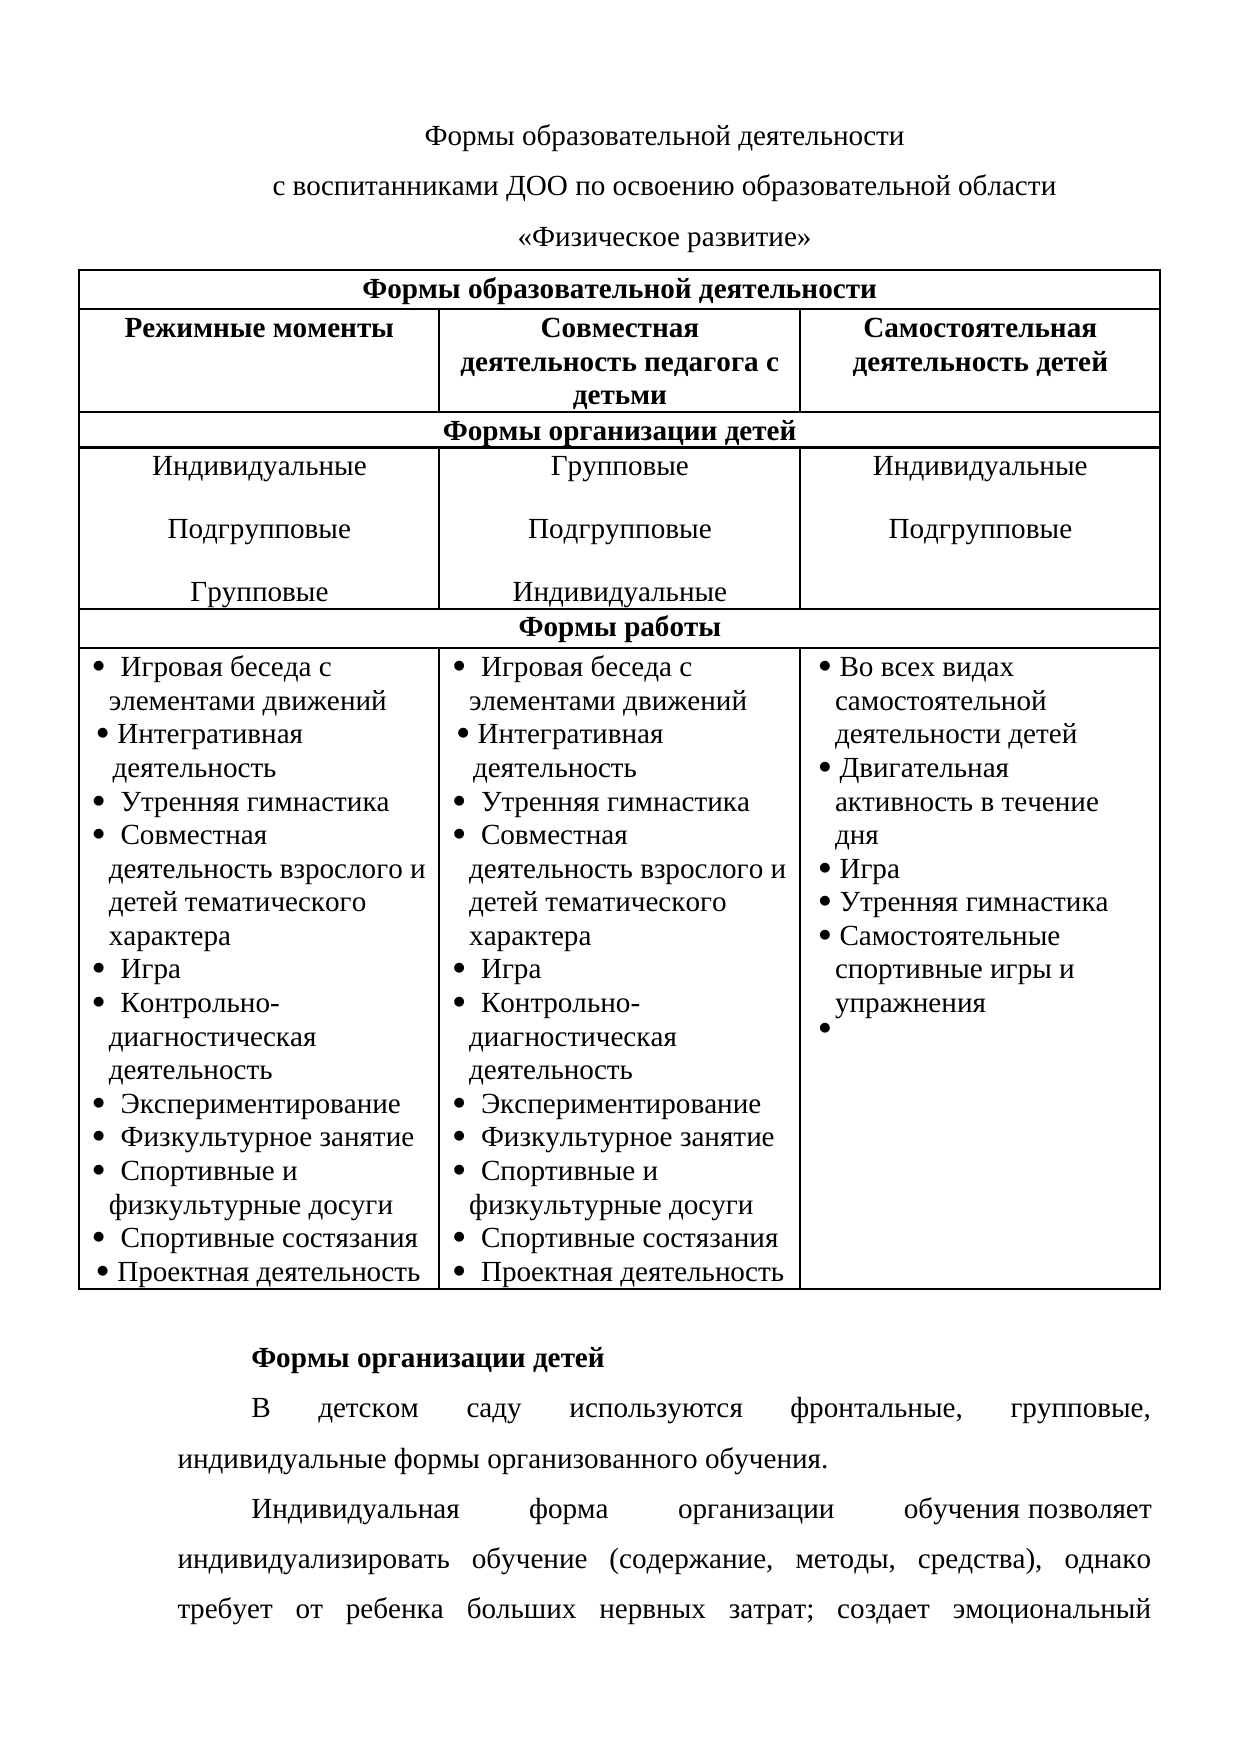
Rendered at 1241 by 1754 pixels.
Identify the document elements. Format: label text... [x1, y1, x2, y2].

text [177, 1491, 1152, 1625]
table_cell Групповые Подгрупповые Индивидуальные [440, 449, 799, 607]
text В детском саду используются фронтальные, групповые, индивидуальные формы организованного обучения. [177, 1390, 1152, 1474]
text с воспитанниками ДОО по освоению образовательной области [177, 168, 1152, 202]
table_cell Формы работы [80, 610, 1159, 647]
table_cell Совместная деятельность педагога с детьми [440, 310, 799, 411]
table_cell Индивидуальные Подгрупповые Групповые [80, 449, 438, 607]
table_cell  Во всех видах самостоятельной деятельности детей  Двигательная активность в течение дня  Игра  Утренняя гимнастика  Самостоятельные спортивные игры и упражнения  [801, 649, 1159, 1288]
table_cell Формы организации детей [80, 413, 1159, 446]
table_cell Индивидуальные Подгрупповые [801, 449, 1159, 607]
table_header Формы образовательной деятельности [80, 271, 1159, 308]
table_cell  Игровая беседа с элементами движений  Интегративная деятельность  Утренняя гимнастика  Совместная деятельность взрослого и детей тематического характера  Игра  Контрольно-диагностическая деятельность  Экспериментирование  Физкультурное занятие  Спортивные и физкультурные досуги  Спортивные состязания  Проектная деятельность [80, 649, 438, 1288]
text Формы организации детей [177, 1340, 1152, 1374]
table_cell  Игровая беседа с элементами движений  Интегративная деятельность  Утренняя гимнастика  Совместная деятельность взрослого и детей тематического характера  Игра  Контрольно-диагностическая деятельность  Экспериментирование  Физкультурное занятие  Спортивные и физкультурные досуги  Спортивные состязания  Проектная деятельность [440, 649, 799, 1288]
table_cell Режимные моменты [80, 310, 438, 411]
text Формы образовательной деятельности [177, 118, 1152, 152]
table_cell Самостоятельная деятельность детей [801, 310, 1159, 411]
text «Физическое развитие» [177, 219, 1152, 252]
